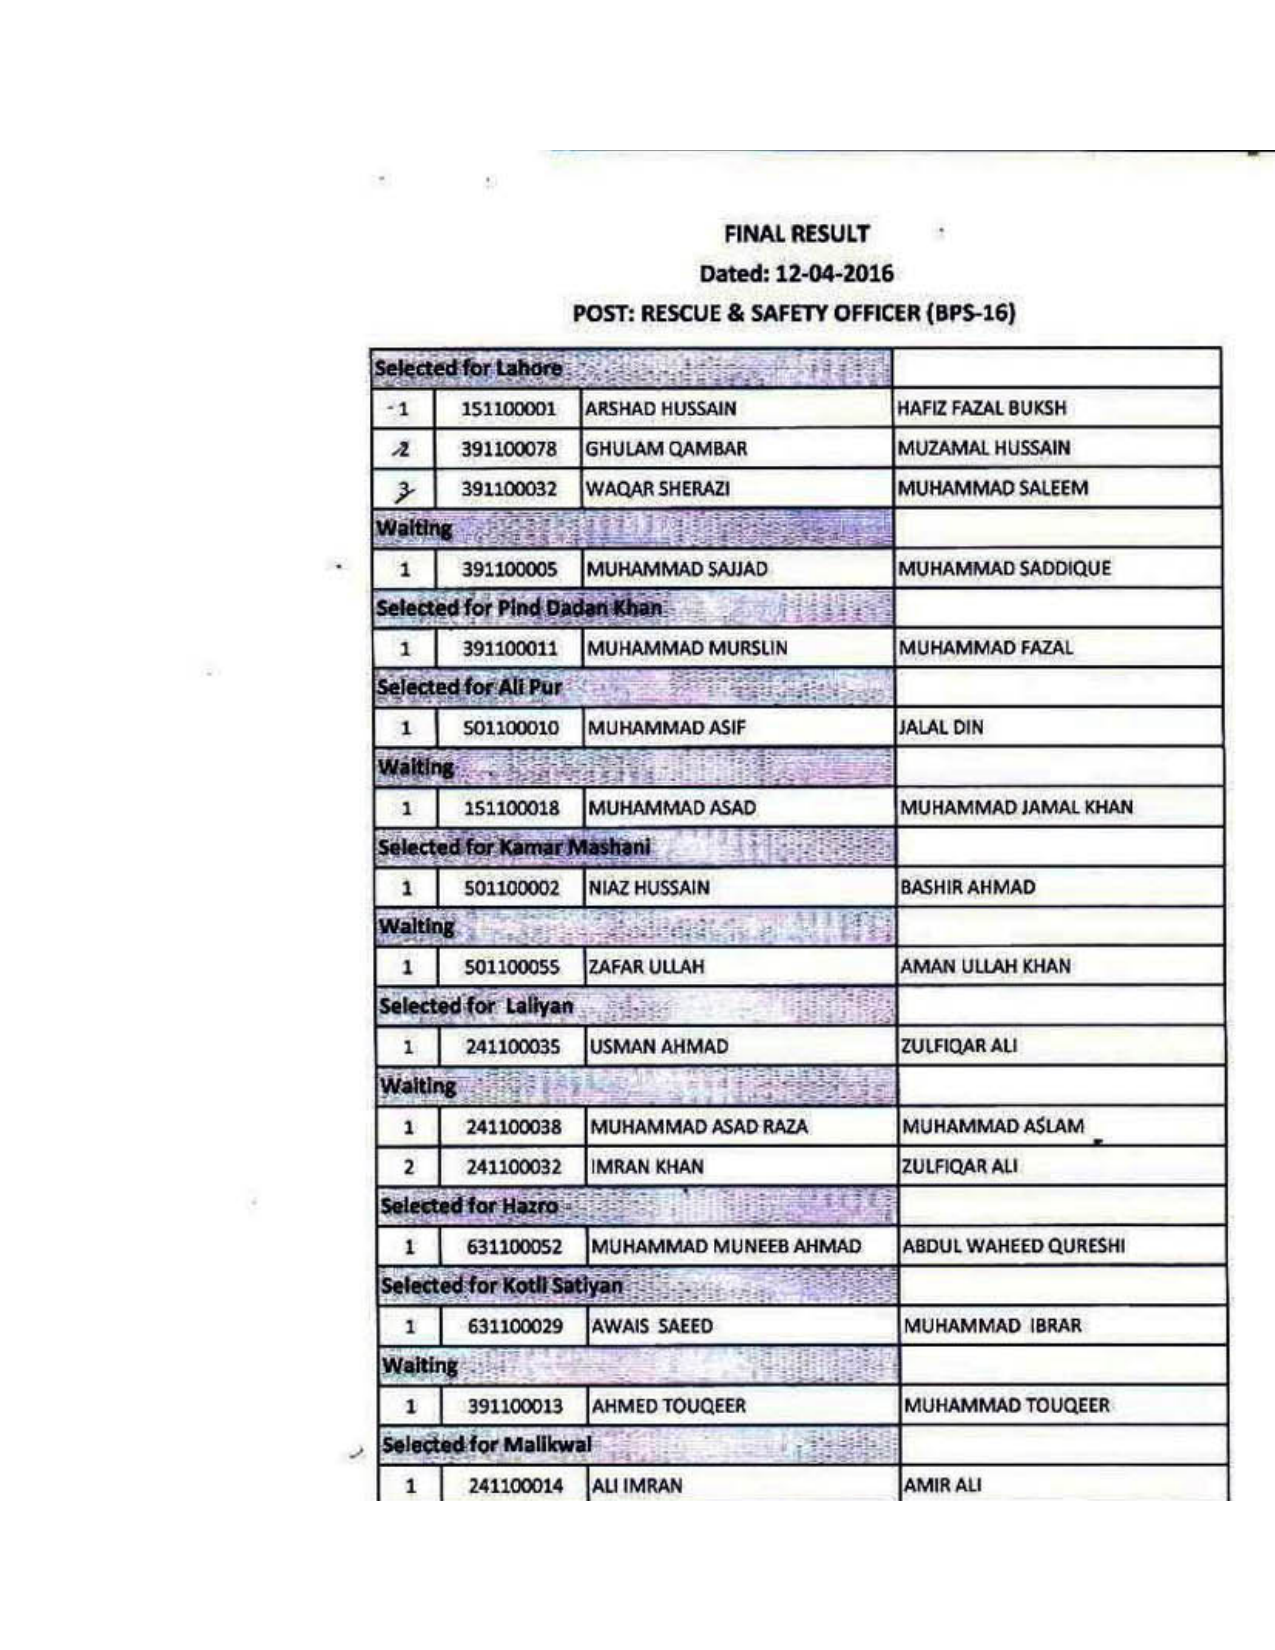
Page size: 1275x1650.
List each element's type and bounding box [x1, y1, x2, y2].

picture [150, 150, 1275, 1501]
